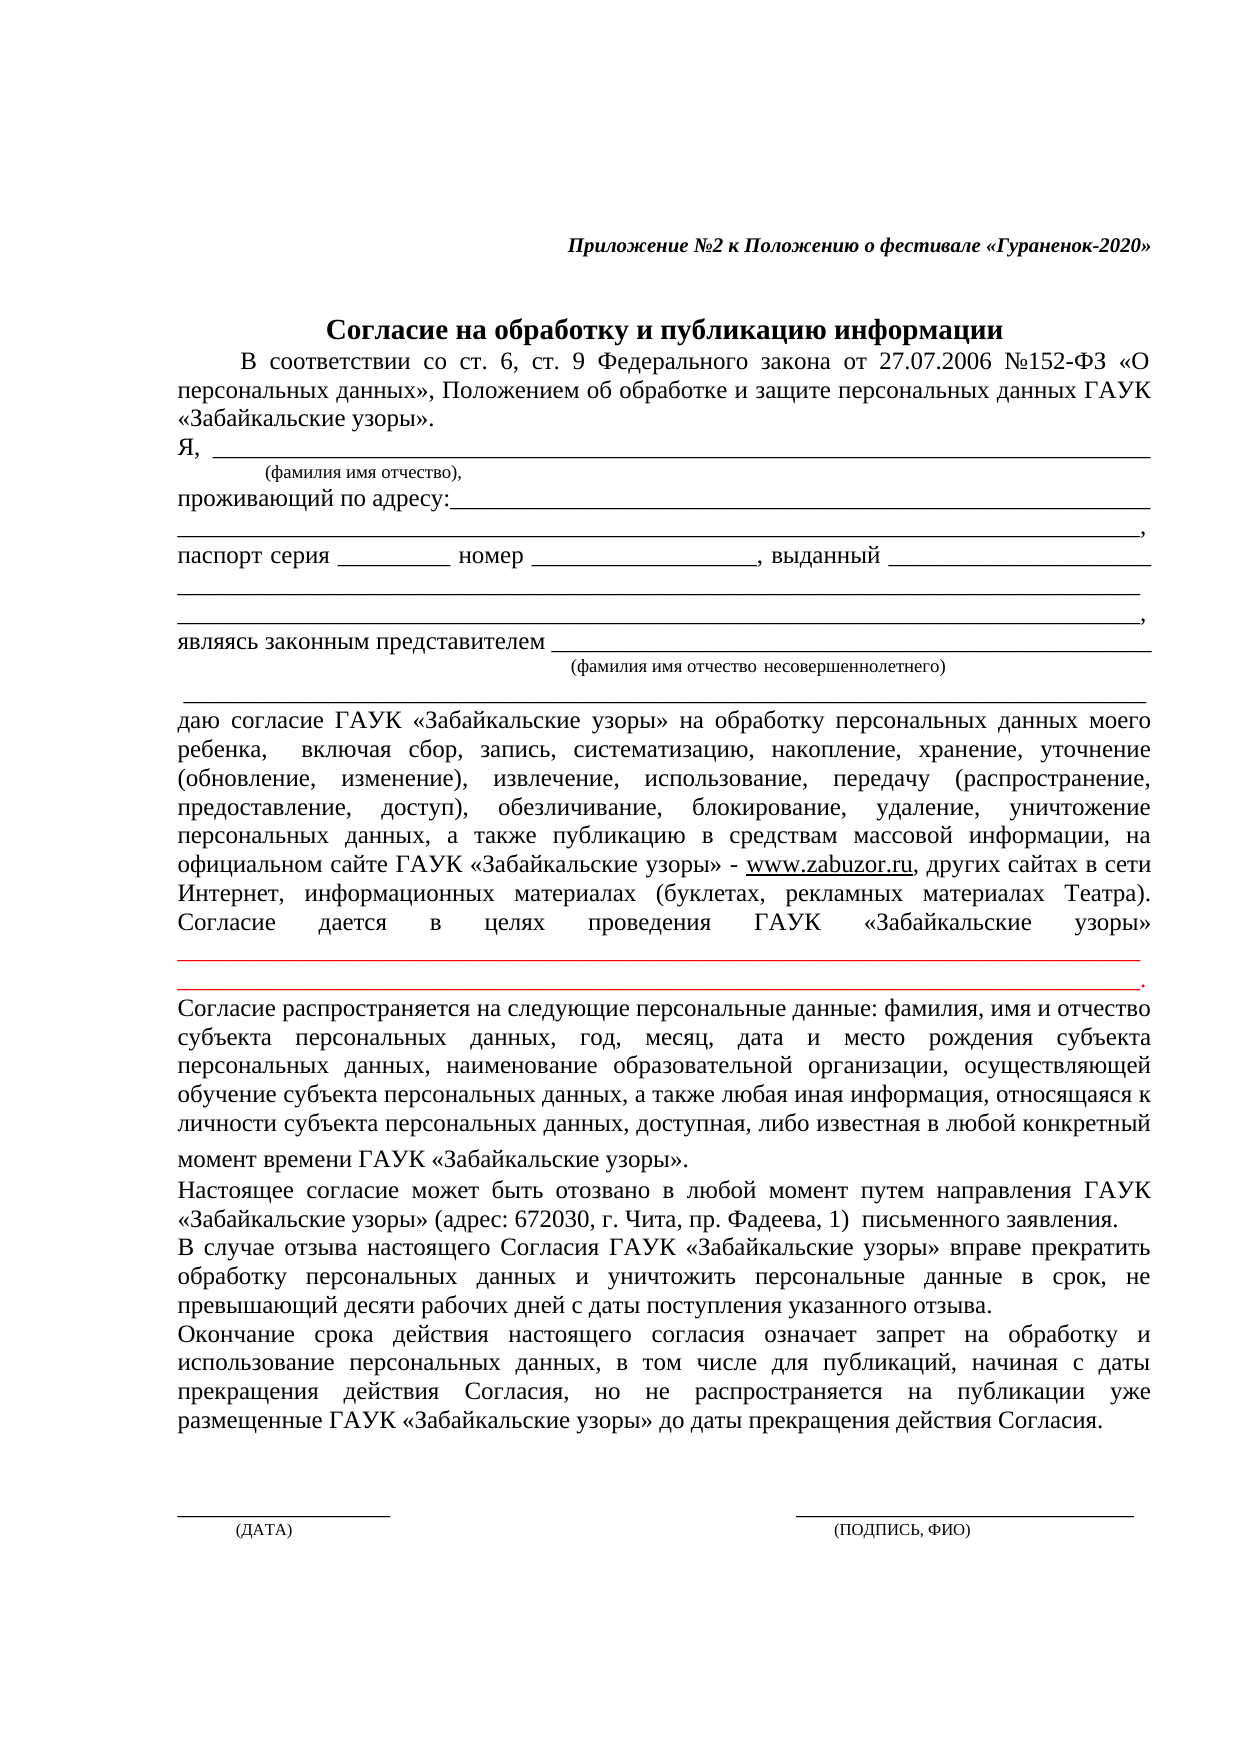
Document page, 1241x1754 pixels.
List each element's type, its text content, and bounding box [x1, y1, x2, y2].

text проживающий по адресу:________________________________________________________ [177, 483, 1152, 511]
text В случае отзыва настоящего Согласия ГАУК «Забайкальские узоры» вправе прекратить обработку персональных данных и уничтожить персональные данные в срок, не превышающий десяти рабочих дней с даты поступления указанного отзыва. [177, 1232, 1152, 1319]
text (фамилия имя отчество), [177, 461, 1152, 483]
text (фамилия имя отчество несовершеннолетнего) [177, 655, 1152, 677]
text _____________________________________________________________________________. Согласие распространяется на следующие персональные данные: фамилия, имя и отчество субъекта персональных данных, год, месяц, дата и место рождения субъекта персональных данных, наименование образовательной организации, осуществляющей обучение субъекта персональных данных, а также любая иная информация, относящаяся к личности субъекта персональных данных, доступная, либо известная в любой конкретный момент времени ГАУК «Забайкальские узоры». [177, 964, 1152, 1175]
text _________________ ___________________________ [177, 1491, 1152, 1520]
text Приложение №2 к Положению о фестивале «Гураненок-2020» [177, 233, 1152, 257]
text даю согласие ГАУК «Забайкальские узоры» на обработку персональных данных моего ребенка, включая сбор, запись, систематизацию, накопление, хранение, уточнение (обновление, изменение), извлечение, использование, передачу (распространение, предоставление, доступ), обезличивание, блокирование, удаление, уничтожение персональных данных, а также публикацию в средствам массовой информации, на официальном сайте ГАУК «Забайкальские узоры» - www.zabuzor.ru, других сайтах в сети Интернет, информационных материалах (буклетах, рекламных материалах Театра). Согласие дается в целях проведения ГАУК «Забайкальские узоры» _____________________________________________________________________________ [177, 705, 1152, 964]
text (ДАТА) (ПОДПИСЬ, ФИО) [177, 1520, 1152, 1539]
text Окончание срока действия настоящего согласия означает запрет на обработку и использование персональных данных, в том числе для публикаций, начиная с даты прекращения действия Согласия, но не распространяется на публикации уже размещенные ГАУК «Забайкальские узоры» до даты прекращения действия Согласия. [177, 1319, 1152, 1434]
text В соответствии со ст. 6, ст. 9 Федерального закона от 27.07.2006 №152-ФЗ «О персональных данных», Положением об обработке и защите персональных данных ГАУК «Забайкальские узоры». [177, 346, 1152, 432]
text Настоящее согласие может быть отозвано в любой момент путем направления ГАУК «Забайкальские узоры» (адрес: 672030, г. Чита, пр. Фадеева, 1) письменного заявления. [177, 1175, 1152, 1232]
text _____________________________________________________________________________, паспорт серия _________ номер __________________, выданный _____________________ _____________________________________________________________________________ [177, 511, 1152, 598]
text Согласие на обработку и публикацию информации [177, 312, 1152, 346]
text Я, ___________________________________________________________________________ [177, 432, 1152, 461]
text _____________________________________________________________________________ [177, 677, 1152, 705]
text _____________________________________________________________________________, являясь законным представителем ________________________________________________ [177, 598, 1152, 655]
